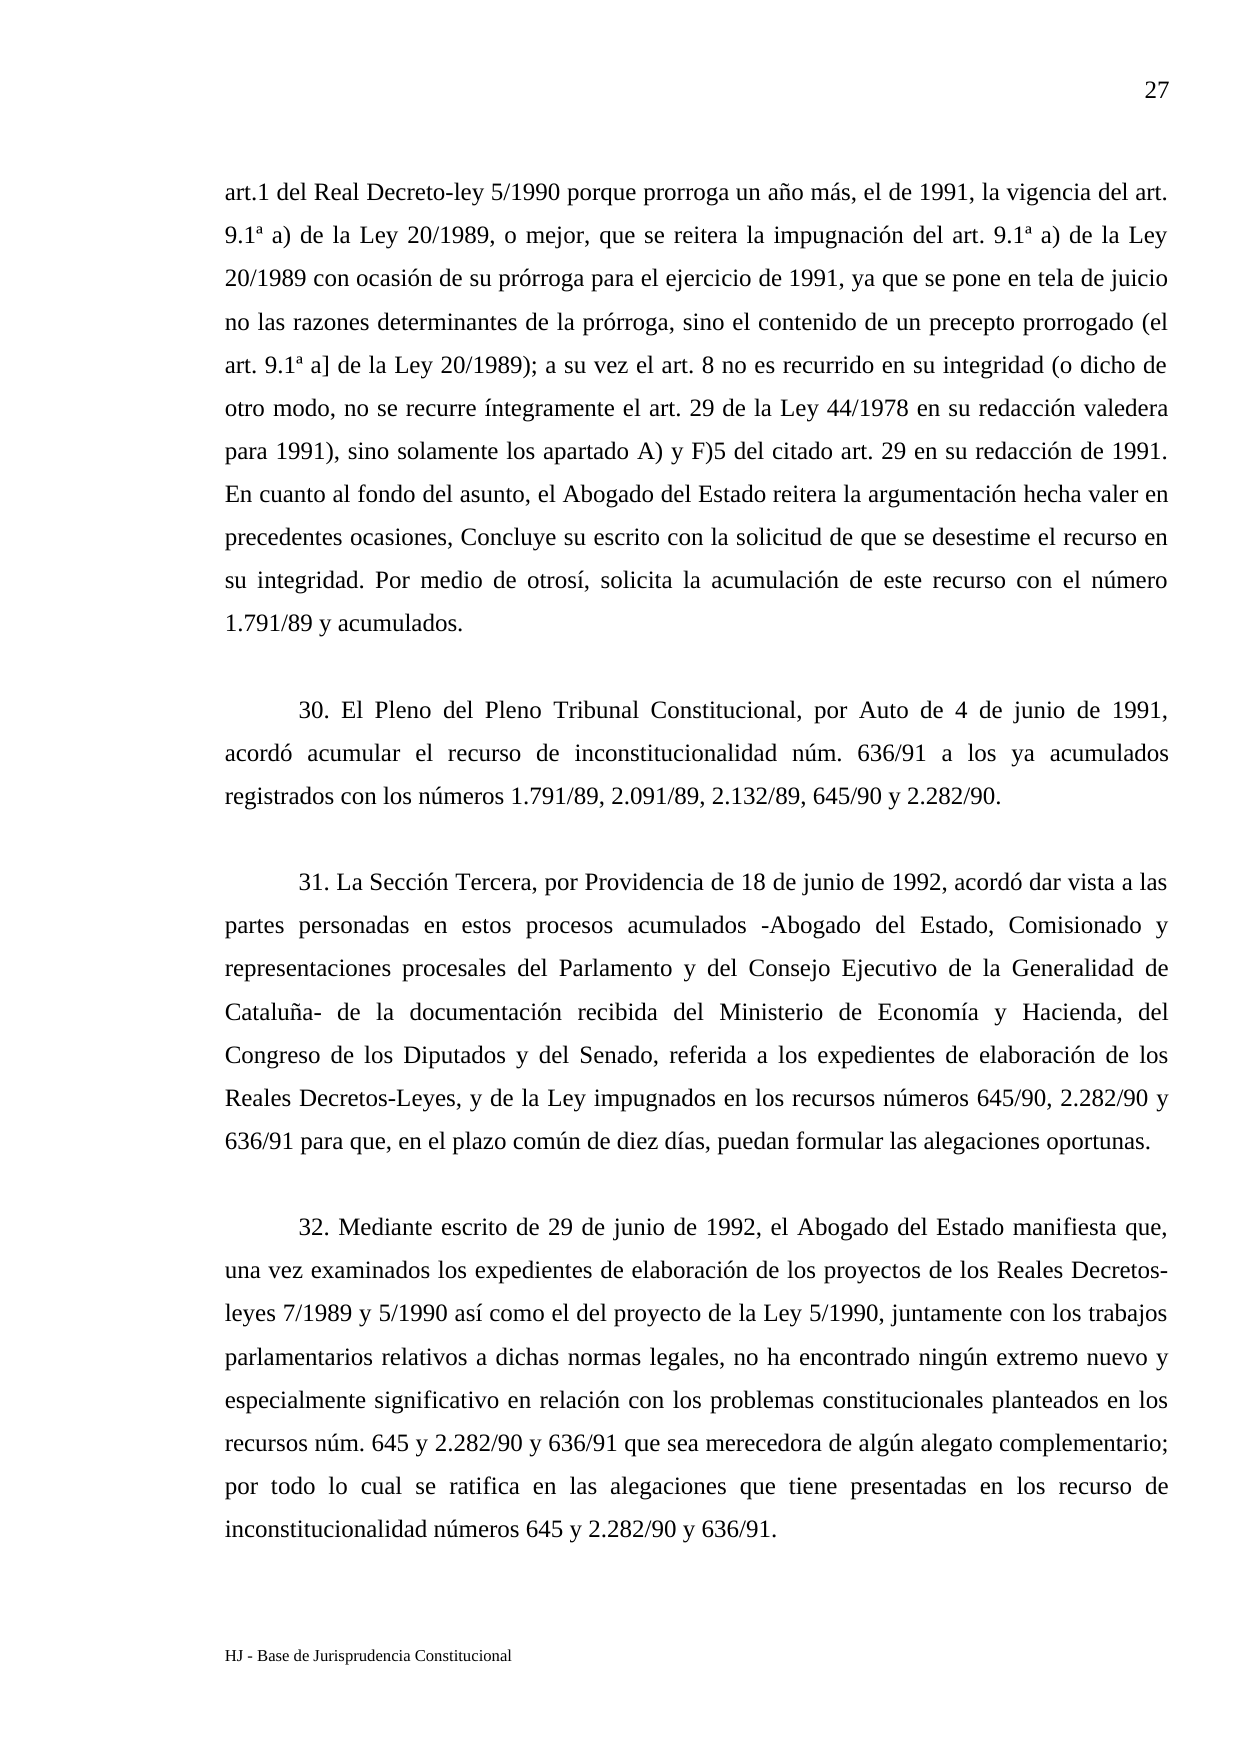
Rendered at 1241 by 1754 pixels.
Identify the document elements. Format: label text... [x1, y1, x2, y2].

text 30. El Pleno del Pleno Tribunal Constitucional, por Auto de 4 de junio de 1991, acordó acumular el recurso de inconstitucionalidad núm. 636/91 a los ya acumulados registrados con los números 1.791/89, 2.091/89, 2.132/89, 645/90 y 2.282/90. [224, 695, 1169, 810]
text 31. La Sección Tercera, por Providencia de 18 de junio de 1992, acordó dar vista a las partes personadas en estos procesos acumulados -Abogado del Estado, Comisionado y representaciones procesales del Parlamento y del Consejo Ejecutivo de la Generalidad de Cataluña- de la documentación recibida del Ministerio de Economía y Hacienda, del Congreso de los Diputados y del Senado, referida a los expedientes de elaboración de los Reales Decretos-Leyes, y de la Ley impugnados en los recursos números 645/90, 2.282/90 y 636/91 para que, en el plazo común de diez días, puedan formular las alegaciones oportunas. [224, 867, 1169, 1155]
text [224, 177, 1169, 637]
text 32. Mediante escrito de 29 de junio de 1992, el Abogado del Estado manifiesta que, una vez examinados los expedientes de elaboración de los proyectos de los Reales Decretos-leyes 7/1989 y 5/1990 así como el del proyecto de la Ley 5/1990, juntamente con los trabajos parlamentarios relativos a dichas normas legales, no ha encontrado ningún extremo nuevo y especialmente significativo en relación con los problemas constitucionales planteados en los recursos núm. 645 y 2.282/90 y 636/91 que sea merecedora de algún alegato complementario; por todo lo cual se ratifica en las alegaciones que tiene presentadas en los recurso de inconstitucionalidad números 645 y 2.282/90 y 636/91. [224, 1212, 1169, 1543]
